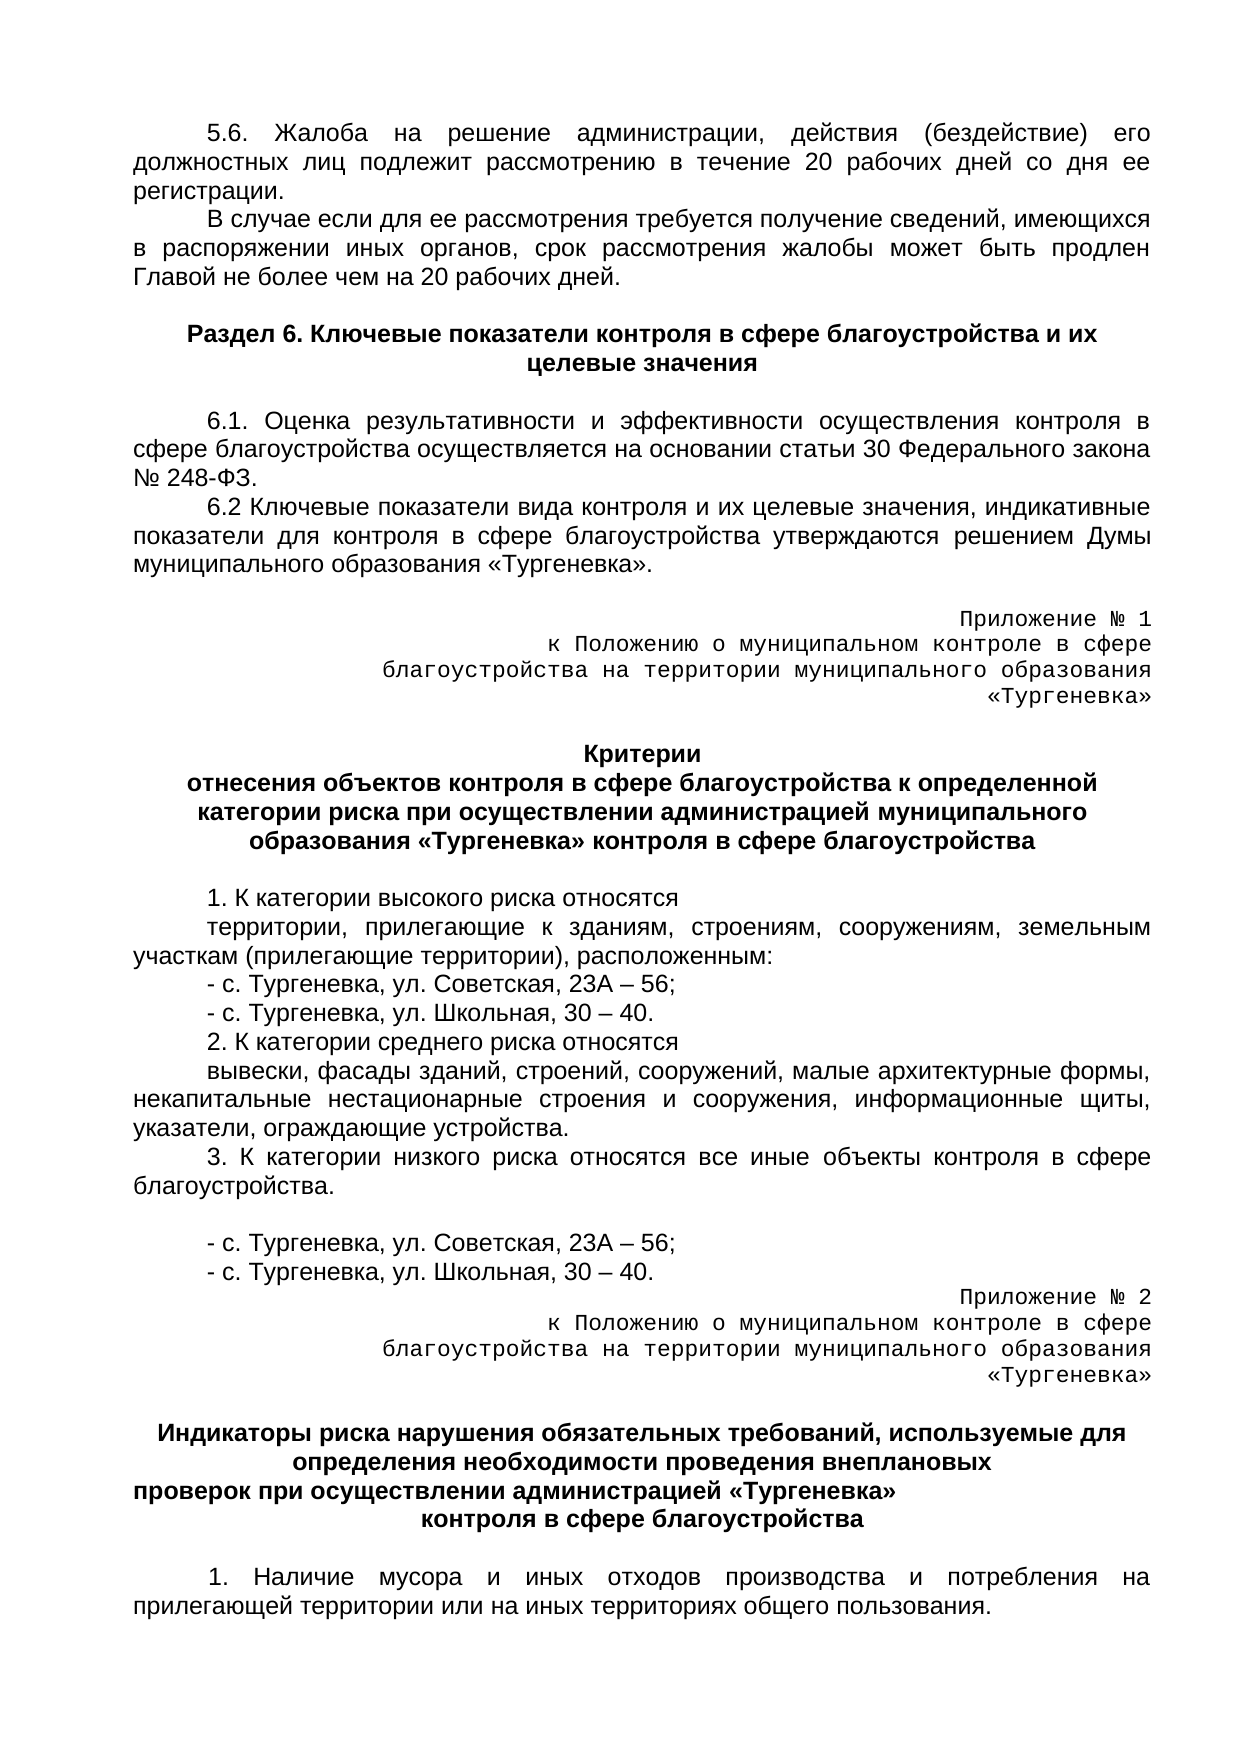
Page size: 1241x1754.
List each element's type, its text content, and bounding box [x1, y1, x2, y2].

text - с. Тургеневка, ул. Советская, 23А – 56; [133, 1228, 1152, 1257]
text 6.2 Ключевые показатели вида контроля и их целевые значения, индикативные показатели для контроля в сфере благоустройства утверждаются решением Думы муниципального образования «Тургеневка». [133, 492, 1152, 578]
text к Положению о муниципальном контроле в сфере [133, 1312, 1152, 1337]
text - с. Тургеневка, ул. Советская, 23А – 56; [133, 969, 1152, 998]
text Приложение № 2 [133, 1286, 1152, 1312]
text 3. К категории низкого риска относятся все иные объекты контроля в сфере благоустройства. [133, 1142, 1152, 1199]
title Индикаторы риска нарушения обязательных требований, используемые для определения необходимости проведения внеплановых [133, 1418, 1152, 1476]
text «Тургеневка» [133, 1363, 1152, 1389]
text 1. К категории высокого риска относятся [133, 883, 1152, 912]
text Приложение № 1 [133, 607, 1152, 633]
text вывески, фасады зданий, строений, сооружений, малые архитектурные формы, некапитальные нестационарные строения и сооружения, информационные щиты, указатели, ограждающие устройства. [133, 1056, 1152, 1142]
text благоустройства на территории муниципального образования [133, 659, 1152, 685]
text 2. К категории среднего риска относятся [133, 1027, 1152, 1056]
text 5.6. Жалоба на решение администрации, действия (бездействие) его должностных лиц подлежит рассмотрению в течение 20 рабочих дней со дня ее регистрации. [133, 118, 1152, 204]
text «Тургеневка» [133, 685, 1152, 711]
text территории, прилегающие к зданиям, строениям, сооружениям, земельным участкам (прилегающие территории), расположенным: [133, 912, 1152, 969]
text благоустройства на территории муниципального образования [133, 1337, 1152, 1363]
text - с. Тургеневка, ул. Школьная, 30 – 40. [133, 1257, 1152, 1286]
title Критерии [133, 739, 1152, 768]
text Раздел 6. Ключевые показатели контроля в сфере благоустройства и их целевые значения [133, 319, 1152, 377]
title отнесения объектов контроля в сфере благоустройства к определенной категории риска при осуществлении администрацией муниципального образования «Тургеневка» контроля в сфере благоустройства [133, 768, 1152, 854]
text 6.1. Оценка результативности и эффективности осуществления контроля в сфере благоустройства осуществляется на основании статьи 30 Федерального закона № 248-ФЗ. [133, 406, 1152, 492]
title контроля в сфере благоустройства [133, 1504, 1152, 1533]
text В случае если для ее рассмотрения требуется получение сведений, имеющихся в распоряжении иных органов, срок рассмотрения жалобы может быть продлен Главой не более чем на 20 рабочих дней. [133, 204, 1152, 291]
text 1. Наличие мусора и иных отходов производства и потребления на прилегающей территории или на иных территориях общего пользования. [133, 1562, 1152, 1619]
text к Положению о муниципальном контроле в сфере [133, 633, 1152, 659]
text - с. Тургеневка, ул. Школьная, 30 – 40. [133, 998, 1152, 1027]
text проверок при осуществлении администрацией «Тургеневка» [133, 1476, 1152, 1504]
